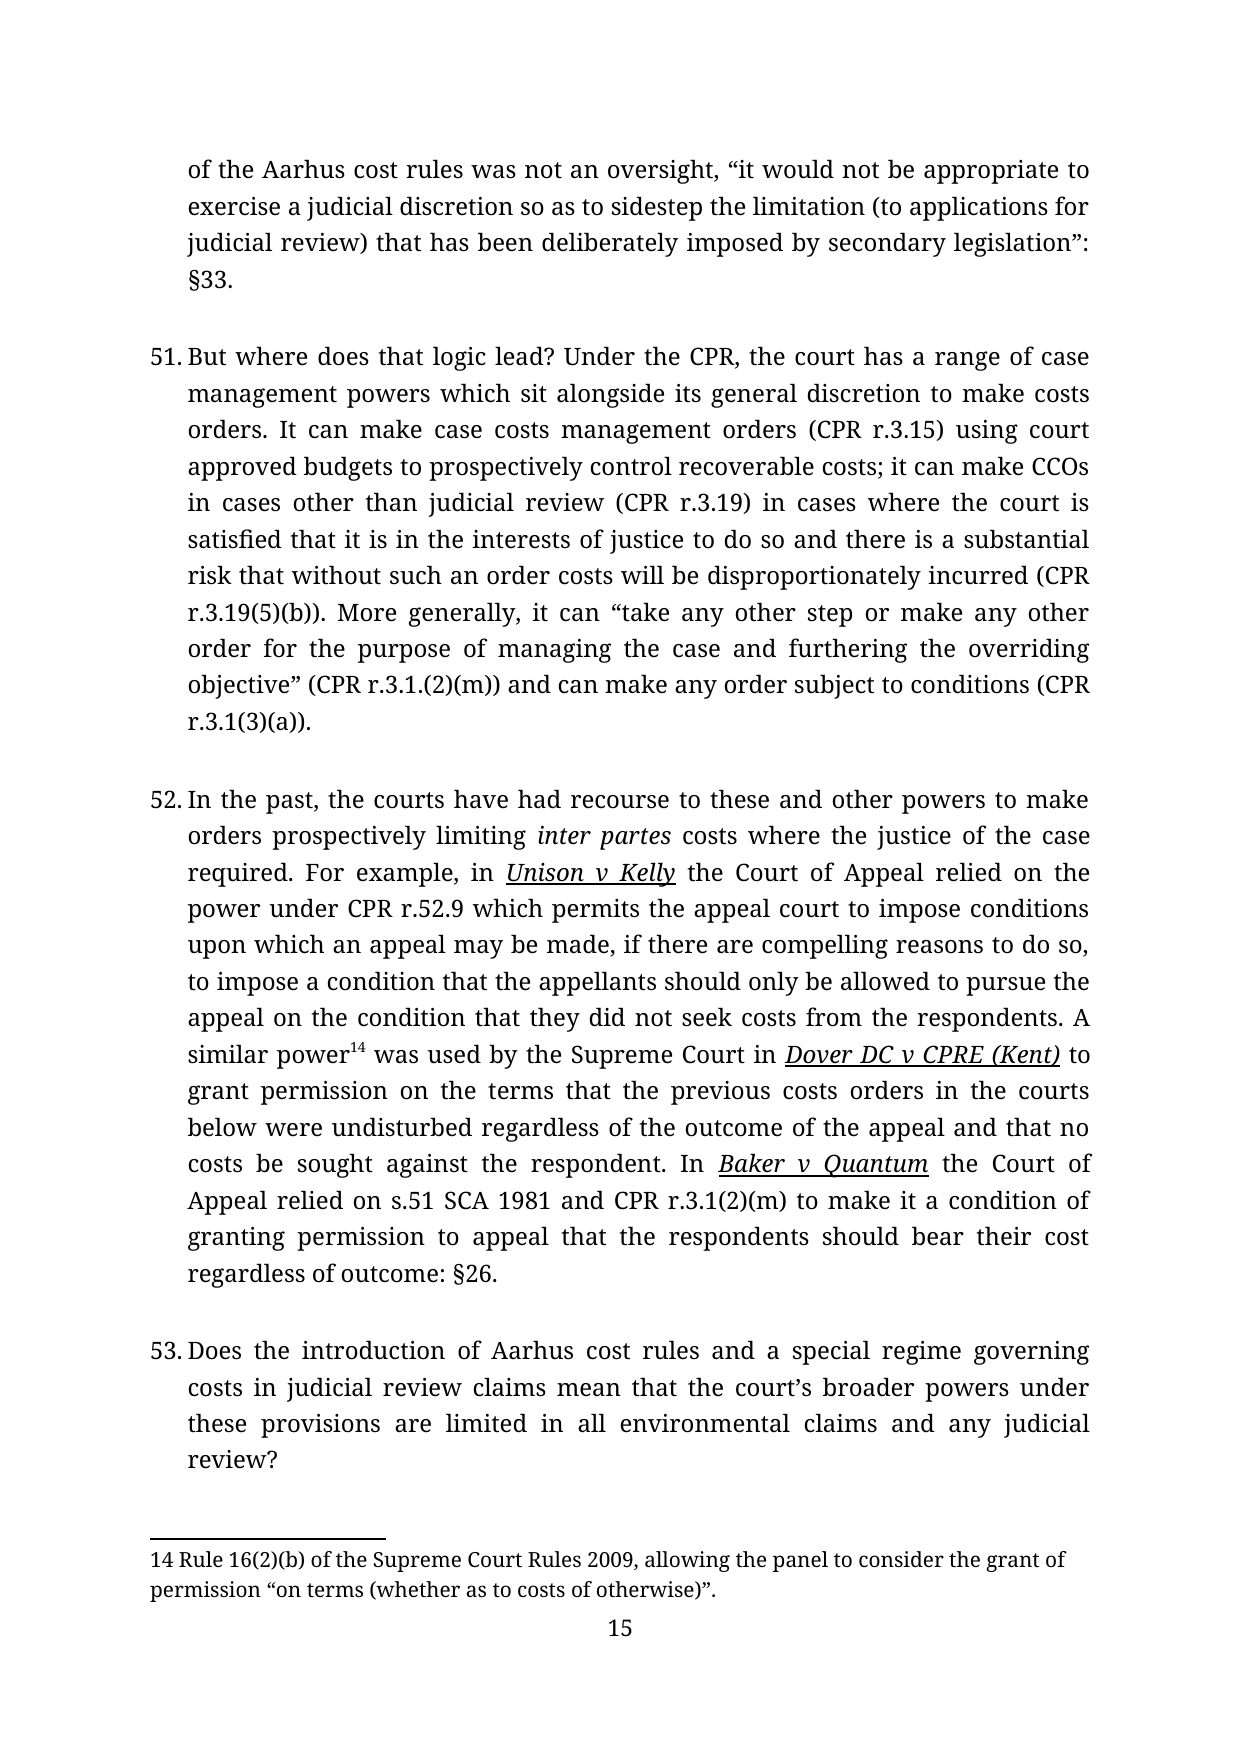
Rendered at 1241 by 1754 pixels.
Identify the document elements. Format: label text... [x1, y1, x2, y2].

list In the past, the courts have had recourse to these and other powers to make orders prospectively limiting inter partes costs where the justice of the case required. For example, in Unison v Kelly the Court of Appeal relied on the power under CPR r.52.9 which permits the appeal court to impose conditions upon which an appeal may be made, if there are compelling reasons to do so, to impose a condition that the appellants should only be allowed to pursue the appeal on the condition that they did not seek costs from the respondents. A similar power was used by the Supreme Court in Dover DC v CPRE (Kent) to grant permission on the terms that the previous costs orders in the courts below were undisturbed regardless of the outcome of the appeal and that no costs be sought against the respondent. In Baker v Quantum the Court of Appeal relied on s.51 SCA 1981 and CPR r.3.1(2)(m) to make it a condition of granting permission to appeal that the respondents should bear their cost regardless of outcome: §26. [150, 782, 1091, 1289]
list But where does that logic lead? Under the CPR, the court has a range of case management powers which sit alongside its general discretion to make costs orders. It can make case costs management orders (CPR r.3.15) using court approved budgets to prospectively control recoverable costs; it can make CCOs in cases other than judicial review (CPR r.3.19) in cases where the court is satisfied that it is in the interests of justice to do so and there is a substantial risk that without such an order costs will be disproportionately incurred (CPR r.3.19(5)(b)). More generally, it can “take any other step or make any other order for the purpose of managing the case and furthering the overriding objective” (CPR r.3.1.(2)(m)) and can make any order subject to conditions (CPR r.3.1(3)(a)). [150, 340, 1091, 737]
list Does the introduction of Aarhus cost rules and a special regime governing costs in judicial review claims mean that the court’s broader powers under these provisions are limited in all environmental claims and any judicial review? [150, 1334, 1091, 1476]
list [150, 153, 1091, 295]
